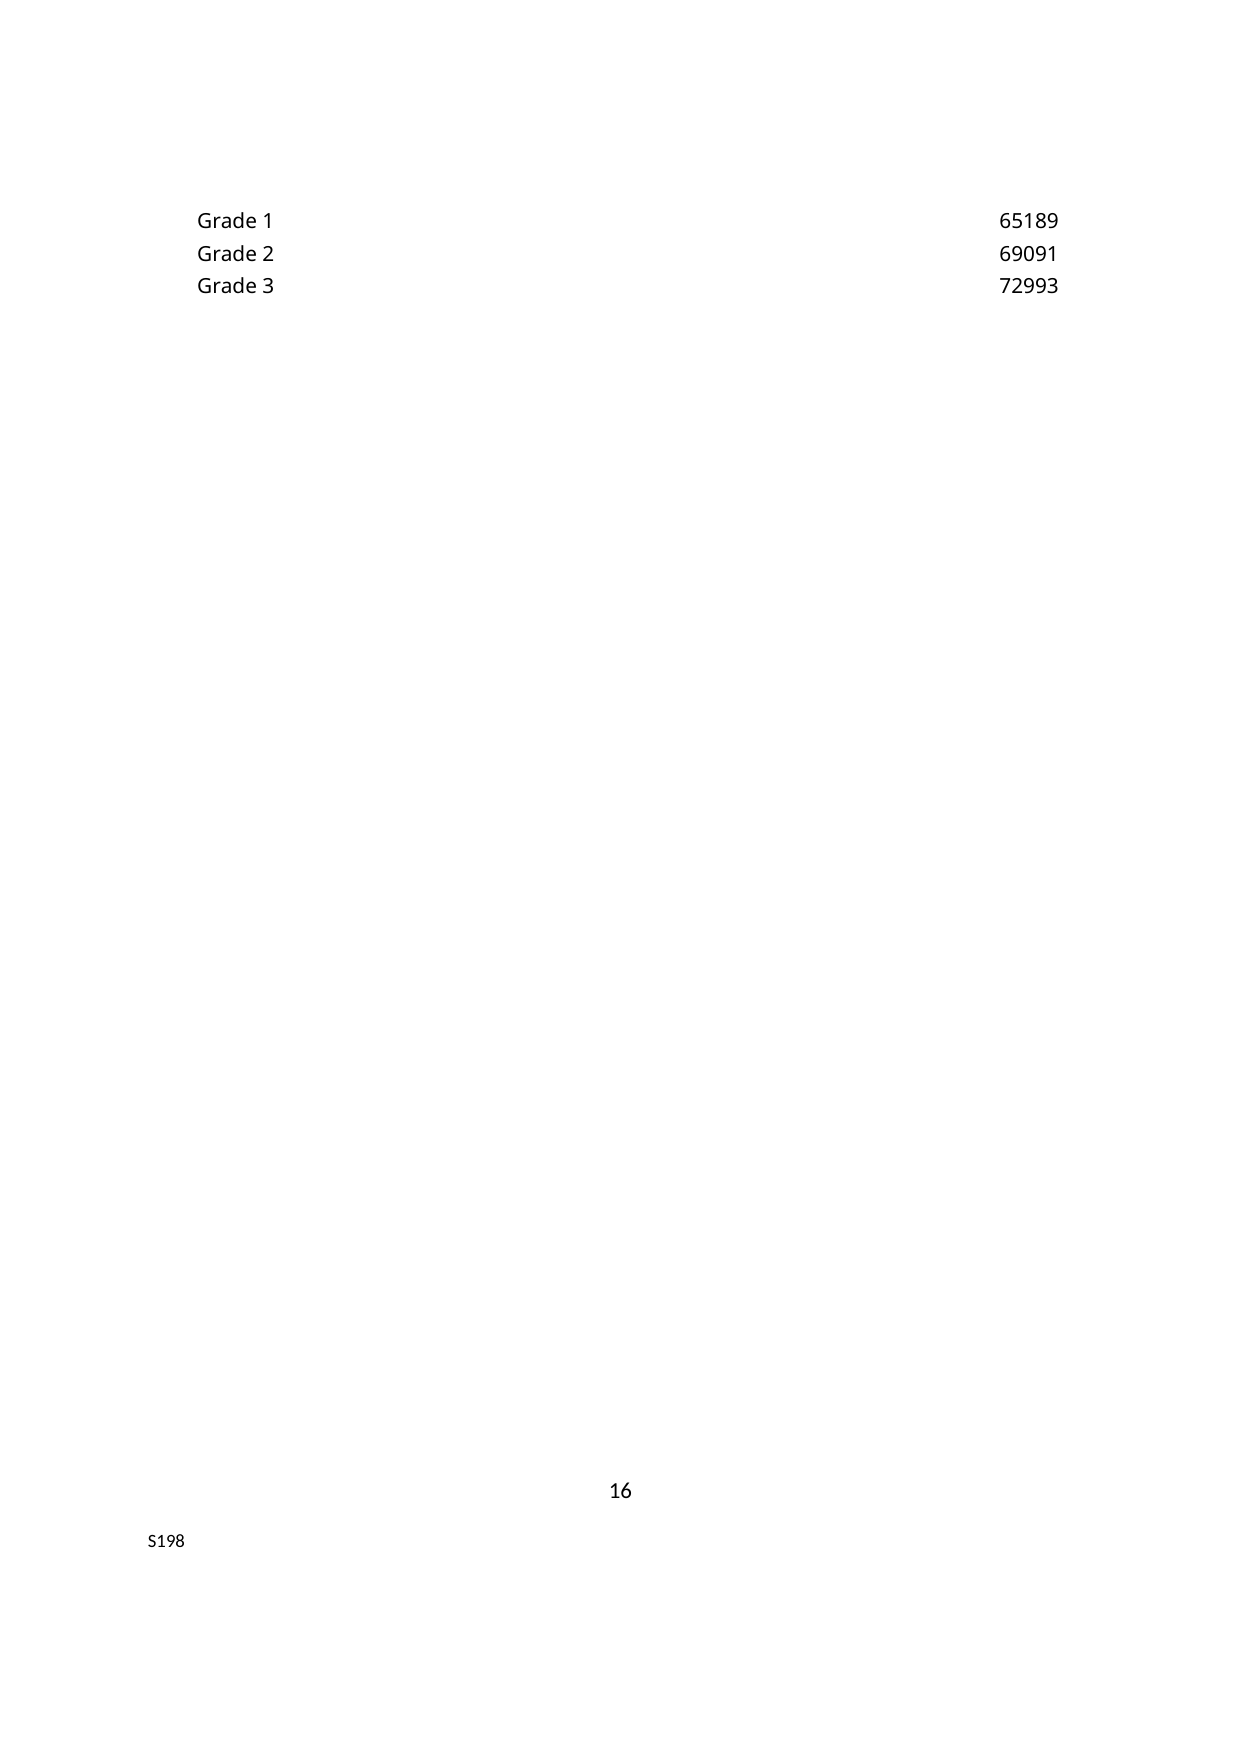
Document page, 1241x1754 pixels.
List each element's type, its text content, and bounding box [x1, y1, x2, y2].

table_cell 65189 [908, 207, 1150, 239]
table_cell 69091 [908, 239, 1150, 271]
table_cell 72993 [908, 271, 1150, 303]
table_cell Grade 3 [148, 271, 908, 303]
table_cell Grade 2 [148, 239, 908, 271]
table_cell Grade 1 [148, 207, 908, 239]
